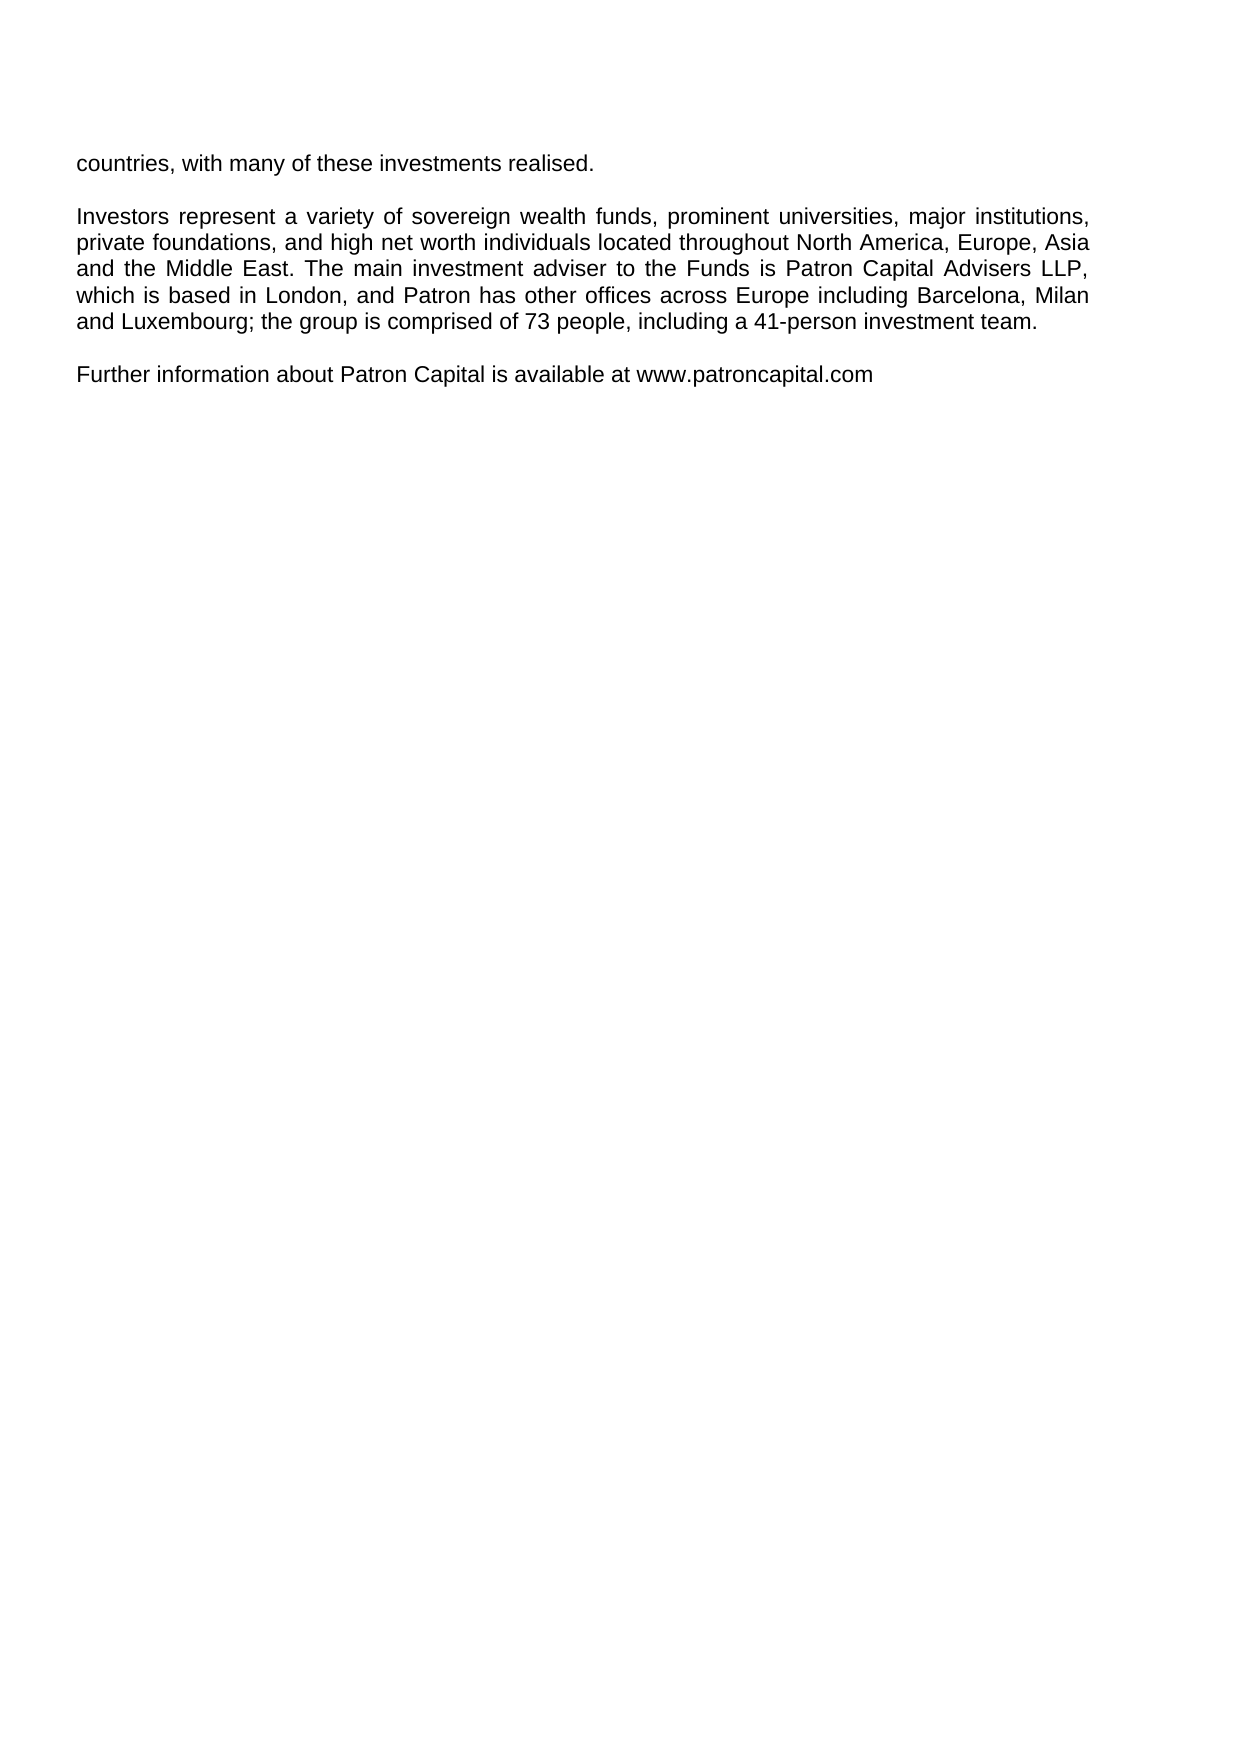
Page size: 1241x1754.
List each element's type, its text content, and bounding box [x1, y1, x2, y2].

text Investors represent a variety of sovereign wealth funds, prominent universities, major institutions, private foundations, and high net worth individuals located throughout North America, Europe, Asia and the Middle East. The main investment adviser to the Funds is Patron Capital Advisers LLP, which is based in London, and Patron has other offices across Europe including Barcelona, Milan and Luxembourg; the group is comprised of 73 people, including a 41-person investment team. [76, 203, 1090, 334]
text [76, 150, 1090, 176]
text Further information about Patron Capital is available at www.patroncapital.com [76, 361, 1090, 387]
